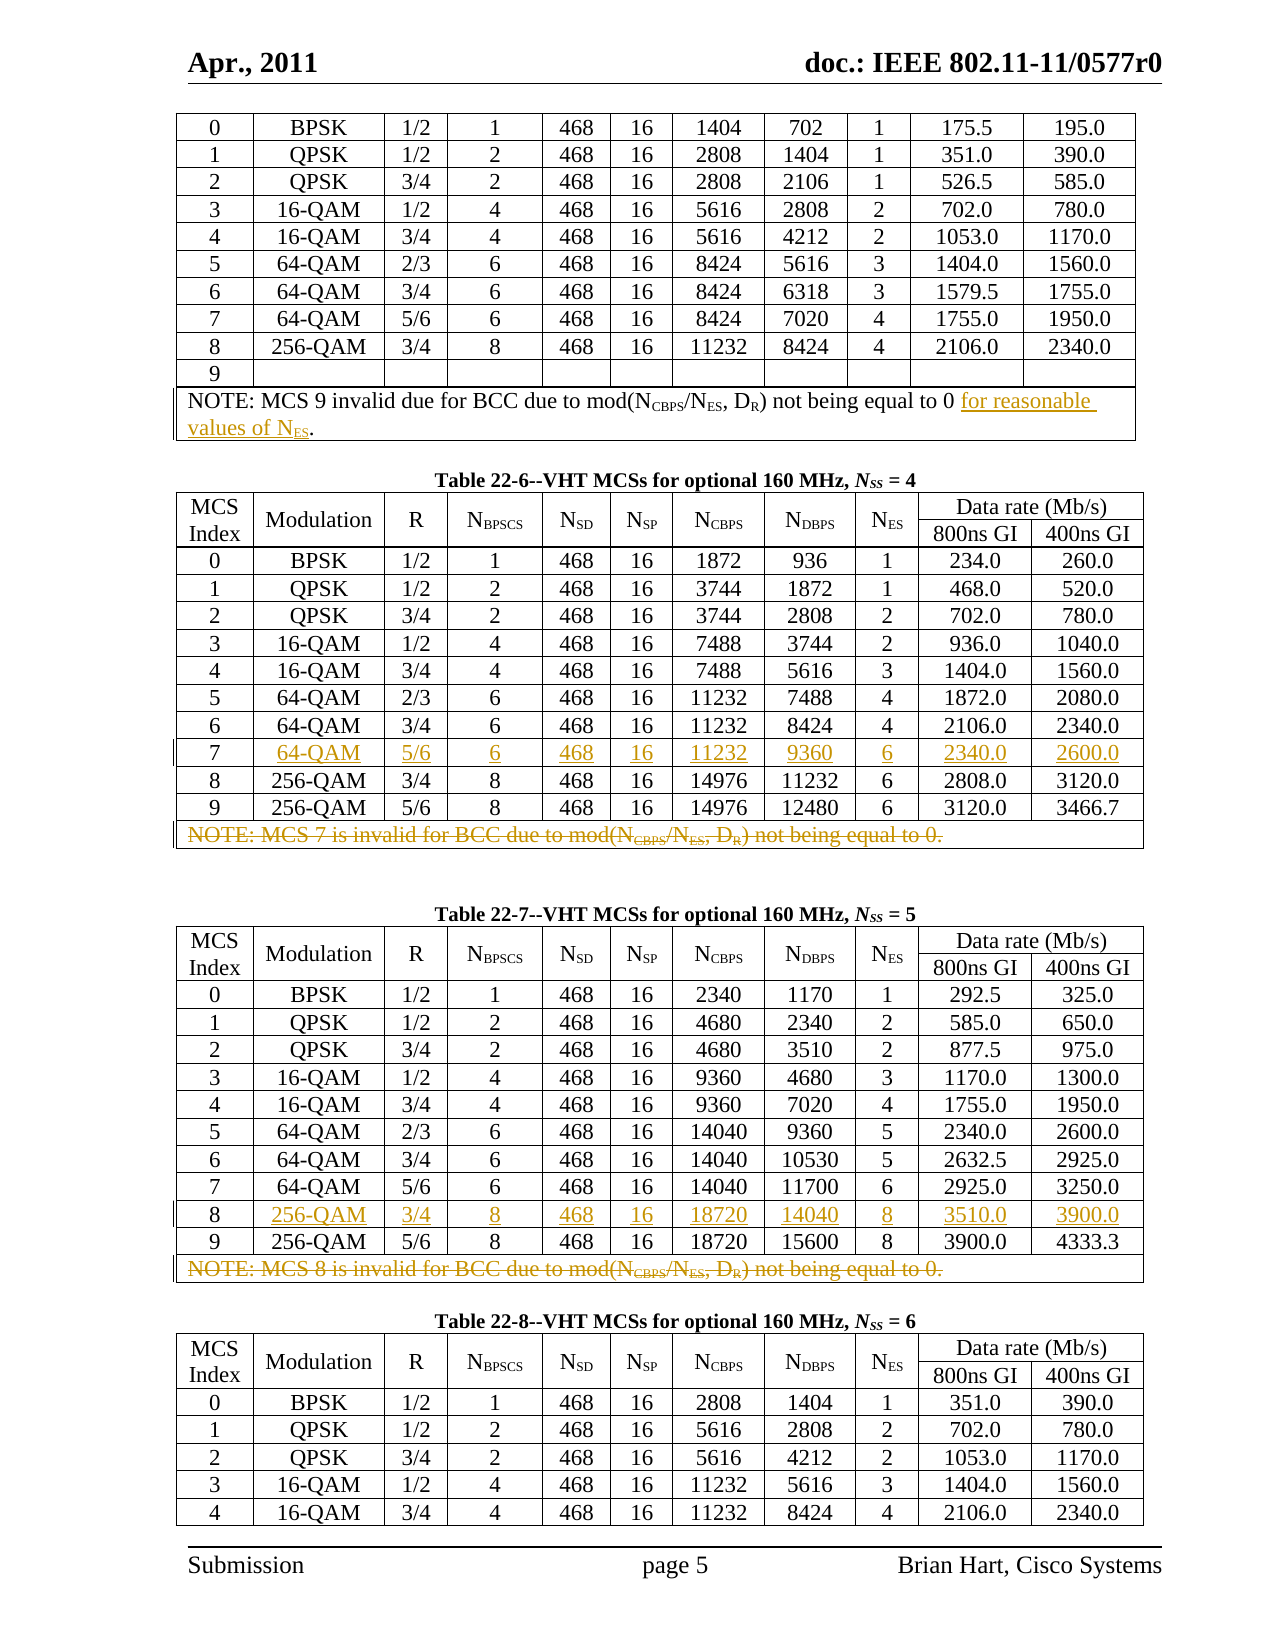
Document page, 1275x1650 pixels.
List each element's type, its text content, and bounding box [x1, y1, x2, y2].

table_cell 6 [448, 685, 542, 711]
table_cell 1/2 [385, 1389, 447, 1415]
table_cell 468 [543, 1036, 610, 1063]
table_cell 14040 [673, 1119, 764, 1145]
table_cell QPSK [254, 575, 384, 601]
table_cell 16 [611, 575, 672, 601]
table_cell 1872 [765, 575, 855, 601]
table_cell 16-QAM [254, 1064, 384, 1090]
table_cell 9360 [765, 1119, 855, 1145]
table_cell 2808.0 [919, 767, 1031, 793]
table_cell 2 [448, 602, 542, 629]
table_cell 1 [177, 1009, 253, 1035]
table_cell 16-QAM [254, 196, 384, 222]
table_cell 64-QAM [254, 685, 384, 711]
table_cell 11232 [673, 333, 764, 359]
table_cell 16 [611, 223, 672, 249]
table_cell 2 [856, 1009, 918, 1035]
table_header R [385, 927, 447, 980]
table_header NDBPS [765, 927, 855, 980]
table_cell [254, 1201, 384, 1227]
table_cell 1404 [765, 1389, 855, 1415]
table_cell 16 [611, 794, 672, 820]
table_cell 3/4 [385, 168, 447, 195]
table_header NSP [611, 1334, 672, 1388]
table_cell 5/6 [385, 305, 447, 332]
table_cell 6 [177, 1146, 253, 1172]
table_cell 3/4 [385, 1036, 447, 1063]
table_cell 5/6 [385, 1228, 447, 1254]
table_cell NOTE: MCS 9 invalid due for BCC due to mod(NCBPS/NES, DR) not being equal to 0 . [177, 388, 1135, 440]
table_cell 1755.0 [1024, 278, 1135, 304]
table_cell 7 [177, 1173, 253, 1199]
table_cell 3744 [673, 575, 764, 601]
table_cell 7 [177, 739, 253, 766]
table_cell 5616 [673, 223, 764, 249]
table_cell 5616 [765, 1471, 855, 1498]
table_cell 16-QAM [254, 1471, 384, 1498]
table_cell [856, 1201, 918, 1227]
table_cell 9360 [673, 1091, 764, 1117]
table_cell 1053.0 [919, 1444, 1031, 1470]
table_cell [448, 1201, 542, 1227]
table_cell 351.0 [919, 1389, 1031, 1415]
table_cell 3466.7 [1032, 794, 1143, 820]
table_cell 4 [448, 657, 542, 683]
table_cell 16 [611, 1416, 672, 1443]
table_cell [385, 360, 447, 386]
table_cell 64-QAM [254, 1173, 384, 1199]
table_cell 1 [856, 575, 918, 601]
table_cell 3250.0 [1032, 1173, 1143, 1199]
table_cell 16 [611, 1444, 672, 1470]
table_cell 585.0 [1024, 168, 1135, 195]
table_cell [673, 360, 764, 386]
table_cell 8424 [673, 251, 764, 277]
table_cell 16 [611, 1036, 672, 1063]
table_cell 1404.0 [919, 657, 1031, 683]
table_cell 16 [611, 333, 672, 359]
table_cell [856, 739, 918, 766]
table_cell 468 [543, 114, 610, 140]
table_cell 1/2 [385, 1416, 447, 1443]
table_cell [254, 739, 384, 766]
table_cell 1950.0 [1024, 305, 1135, 332]
table_header NSD [543, 1334, 610, 1388]
table_header NBPSCS [448, 927, 542, 980]
table_header R [385, 493, 447, 546]
table_cell 1 [856, 981, 918, 1008]
table_cell 2808 [765, 602, 855, 629]
table_cell 4 [448, 1091, 542, 1117]
table_cell 2340 [673, 981, 764, 1008]
table_cell 1560.0 [1032, 657, 1143, 683]
table_cell 1053.0 [911, 223, 1023, 249]
table_cell [611, 739, 672, 766]
table_cell 260.0 [1032, 548, 1143, 574]
table_cell 4 [856, 712, 918, 738]
table_cell 6 [448, 305, 542, 332]
table_cell 800ns GI [919, 1362, 1031, 1388]
table_cell 1 [448, 981, 542, 1008]
table_header NES [856, 1334, 918, 1388]
table_cell QPSK [254, 1416, 384, 1443]
table_cell [911, 360, 1023, 386]
table_cell 468 [543, 1091, 610, 1117]
table_cell 7020 [765, 305, 847, 332]
table_cell 1404 [673, 114, 764, 140]
table_header Modulation [254, 927, 384, 980]
table_cell 3510 [765, 1036, 855, 1063]
table_cell 2 [848, 196, 910, 222]
table_cell 468.0 [919, 575, 1031, 601]
table_cell 64-QAM [254, 1146, 384, 1172]
table_cell [177, 1255, 1143, 1282]
table_cell 468 [543, 981, 610, 1008]
table_cell [919, 739, 1031, 766]
table_cell 585.0 [919, 1009, 1031, 1035]
table_cell 6 [448, 278, 542, 304]
table_header NCBPS [673, 1334, 764, 1388]
table_cell 3 [177, 630, 253, 656]
table_cell 1/2 [385, 630, 447, 656]
table_cell 1170.0 [1032, 1444, 1143, 1470]
table_cell 5 [856, 1119, 918, 1145]
table_cell 6 [448, 1119, 542, 1145]
table_cell 0 [177, 548, 253, 574]
table_cell 468 [543, 141, 610, 167]
table_cell 4 [848, 305, 910, 332]
table_cell 5 [856, 1146, 918, 1172]
table_cell 7020 [765, 1091, 855, 1117]
table_cell 256-QAM [254, 767, 384, 793]
table_cell BPSK [254, 548, 384, 574]
table_cell 64-QAM [254, 712, 384, 738]
table_cell 16 [611, 685, 672, 711]
table_cell 16 [611, 981, 672, 1008]
table_cell 14976 [673, 794, 764, 820]
table_cell [1032, 739, 1143, 766]
table_cell 1/2 [385, 981, 447, 1008]
table_cell 1 [848, 141, 910, 167]
table_cell 3/4 [385, 333, 447, 359]
table_cell QPSK [254, 1036, 384, 1063]
table_cell 468 [543, 223, 610, 249]
table_cell 16 [611, 1119, 672, 1145]
table_cell 6 [856, 1173, 918, 1199]
table_cell 64-QAM [254, 305, 384, 332]
table_cell 64-QAM [254, 251, 384, 277]
table_cell 5616 [673, 196, 764, 222]
table_cell 468 [543, 712, 610, 738]
table_cell 8 [448, 1228, 542, 1254]
table_cell 468 [543, 1444, 610, 1470]
table_cell 468 [543, 685, 610, 711]
table_cell 8424 [765, 712, 855, 738]
table_cell 400ns GI [1032, 954, 1143, 980]
table_cell 468 [543, 794, 610, 820]
table_cell 2 [448, 168, 542, 195]
table_cell 1/2 [385, 196, 447, 222]
table_cell 5/6 [385, 794, 447, 820]
table_cell 9 [177, 360, 253, 386]
table_header NSD [543, 927, 610, 980]
table_cell 8 [856, 1228, 918, 1254]
table_cell 1872 [673, 548, 764, 574]
table_cell 1872.0 [919, 685, 1031, 711]
table_cell 234.0 [919, 548, 1031, 574]
table_header NDBPS [765, 493, 855, 546]
table_cell 520.0 [1032, 575, 1143, 601]
table_cell 11700 [765, 1173, 855, 1199]
table_cell 16 [611, 1389, 672, 1415]
table_cell 400ns GI [1032, 1362, 1143, 1388]
table_cell 1 [448, 114, 542, 140]
table_cell 3/4 [385, 223, 447, 249]
table_cell 800ns GI [919, 520, 1031, 546]
table_cell 18720 [673, 1228, 764, 1254]
table_cell 1040.0 [1032, 630, 1143, 656]
table_cell 3 [177, 196, 253, 222]
table_cell 2 [448, 1444, 542, 1470]
table_cell 4 [448, 223, 542, 249]
table_cell 2808 [673, 141, 764, 167]
table_cell 2925.0 [919, 1173, 1031, 1199]
table_cell 3/4 [385, 1499, 447, 1525]
table_cell 16 [611, 1471, 672, 1498]
table_cell 3900.0 [919, 1228, 1031, 1254]
table_cell 3 [848, 251, 910, 277]
table_cell [385, 1201, 447, 1227]
table_cell 16 [611, 712, 672, 738]
table_cell 1/2 [385, 548, 447, 574]
table_cell 1 [177, 141, 253, 167]
table_cell 8 [448, 333, 542, 359]
table_cell 16 [611, 1146, 672, 1172]
table_cell 2340.0 [1032, 1499, 1143, 1525]
table_cell 16-QAM [254, 657, 384, 683]
table_cell 2340 [765, 1009, 855, 1035]
table_cell 8 [177, 1201, 253, 1227]
table_cell [611, 1201, 672, 1227]
table_cell 2 [448, 1009, 542, 1035]
table_cell [765, 360, 847, 386]
table_cell 4 [856, 1091, 918, 1117]
table_cell 4 [177, 657, 253, 683]
table_header NBPSCS [448, 493, 542, 546]
table_cell 11232 [673, 712, 764, 738]
table_cell 3/4 [385, 602, 447, 629]
table_cell 1404 [765, 141, 847, 167]
table_cell 1170.0 [1024, 223, 1135, 249]
table_cell 16 [611, 657, 672, 683]
table_cell 6 [856, 767, 918, 793]
table_cell BPSK [254, 1389, 384, 1415]
table_cell 1300.0 [1032, 1064, 1143, 1090]
table_cell 1404.0 [911, 251, 1023, 277]
table_cell 650.0 [1032, 1009, 1143, 1035]
table_cell 16-QAM [254, 1499, 384, 1525]
table_cell 16 [611, 548, 672, 574]
table_cell 468 [543, 1064, 610, 1090]
table_cell 16 [611, 251, 672, 277]
table_header NSP [611, 493, 672, 546]
table_cell [543, 360, 610, 386]
table_cell 1 [848, 168, 910, 195]
table_cell 11232 [765, 767, 855, 793]
table_cell 468 [543, 1416, 610, 1443]
table_cell 3 [177, 1064, 253, 1090]
table_cell 2 [848, 223, 910, 249]
table_cell 1755.0 [911, 305, 1023, 332]
table_cell 0 [177, 981, 253, 1008]
table_cell 468 [543, 602, 610, 629]
table_cell 175.5 [911, 114, 1023, 140]
table_cell 4 [448, 1499, 542, 1525]
table_cell 1950.0 [1032, 1091, 1143, 1117]
table_cell 9 [177, 794, 253, 820]
table_cell 16 [611, 1064, 672, 1090]
table_header MCS Index [177, 493, 253, 546]
table_cell 1/2 [385, 1064, 447, 1090]
table_cell 2 [177, 168, 253, 195]
table_cell 6 [448, 251, 542, 277]
table_cell 3120.0 [919, 794, 1031, 820]
table_cell 2 [856, 1444, 918, 1470]
table_cell 4 [448, 1064, 542, 1090]
table_cell 702.0 [919, 1416, 1031, 1443]
table_cell 11232 [673, 1499, 764, 1525]
table_cell 1 [448, 1389, 542, 1415]
table_cell 6 [448, 1173, 542, 1199]
table_cell 11232 [673, 1471, 764, 1498]
table_cell 16 [611, 1009, 672, 1035]
table_cell 16 [611, 196, 672, 222]
table_cell 526.5 [911, 168, 1023, 195]
table_cell 6 [448, 1146, 542, 1172]
table_cell 2 [448, 1036, 542, 1063]
table_cell 2/3 [385, 251, 447, 277]
table_header NES [856, 927, 918, 980]
table_cell 2 [856, 602, 918, 629]
table_cell 2340.0 [1024, 333, 1135, 359]
table_cell 2 [177, 1444, 253, 1470]
table_cell 2340.0 [919, 1119, 1031, 1145]
table_cell 16-QAM [254, 223, 384, 249]
table_cell 2925.0 [1032, 1146, 1143, 1172]
table_cell 16 [611, 1173, 672, 1199]
table_cell 468 [543, 278, 610, 304]
table_cell 468 [543, 767, 610, 793]
table_cell [919, 1201, 1031, 1227]
table_cell 12480 [765, 794, 855, 820]
table_cell 3 [848, 278, 910, 304]
table_cell 400ns GI [1032, 520, 1143, 546]
table_cell [848, 360, 910, 386]
table_cell 14040 [673, 1146, 764, 1172]
table_cell 6 [177, 712, 253, 738]
table_cell 4212 [765, 1444, 855, 1470]
table_cell 468 [543, 1499, 610, 1525]
table_cell [177, 821, 1143, 848]
table_cell 4 [177, 1091, 253, 1117]
table_cell 2/3 [385, 1119, 447, 1145]
table_cell 2106.0 [919, 712, 1031, 738]
table_cell 2 [448, 141, 542, 167]
table_cell [765, 739, 855, 766]
table_cell 2106 [765, 168, 847, 195]
table_cell 3744 [673, 602, 764, 629]
table_cell 4680 [673, 1009, 764, 1035]
table_cell 64-QAM [254, 278, 384, 304]
table_cell 7488 [673, 657, 764, 683]
table_cell [543, 1201, 610, 1227]
table_cell 1/2 [385, 575, 447, 601]
table_cell 3 [177, 1471, 253, 1498]
table_cell QPSK [254, 141, 384, 167]
table_cell 468 [543, 1228, 610, 1254]
table_cell 468 [543, 305, 610, 332]
table_cell BPSK [254, 981, 384, 1008]
table_cell 2808 [765, 1416, 855, 1443]
table_cell QPSK [254, 1444, 384, 1470]
table_cell [448, 739, 542, 766]
table_cell QPSK [254, 1009, 384, 1035]
table_cell 468 [543, 196, 610, 222]
table_cell 468 [543, 1471, 610, 1498]
table_cell 2 [177, 1036, 253, 1063]
table_cell 16 [611, 767, 672, 793]
table_cell 64-QAM [254, 1119, 384, 1145]
table_cell 2 [177, 602, 253, 629]
table_cell 4212 [765, 223, 847, 249]
table_cell 3744 [765, 630, 855, 656]
table_cell 195.0 [1024, 114, 1135, 140]
table_cell 468 [543, 251, 610, 277]
table_cell 6 [856, 794, 918, 820]
table_cell 7488 [765, 685, 855, 711]
table_cell 468 [543, 1009, 610, 1035]
table_cell 2 [856, 1036, 918, 1063]
table_cell 5 [177, 1119, 253, 1145]
table_cell 16 [611, 278, 672, 304]
table_cell 468 [543, 168, 610, 195]
table_cell 325.0 [1032, 981, 1143, 1008]
table_cell 4 [848, 333, 910, 359]
table_cell 468 [543, 333, 610, 359]
table_cell 16 [611, 1091, 672, 1117]
table_cell 3/4 [385, 767, 447, 793]
table_cell 3/4 [385, 712, 447, 738]
table_cell 16 [611, 114, 672, 140]
table_cell 1/2 [385, 114, 447, 140]
table_cell [673, 1201, 764, 1227]
table_cell 877.5 [919, 1036, 1031, 1063]
table_cell 5616 [673, 1416, 764, 1443]
table_header NDBPS [765, 1334, 855, 1388]
table_cell 16 [611, 141, 672, 167]
table_cell 0 [177, 114, 253, 140]
table_cell 1 [856, 1389, 918, 1415]
table_cell 1404.0 [919, 1471, 1031, 1498]
table_cell 1755.0 [919, 1091, 1031, 1117]
table_cell 8 [177, 333, 253, 359]
table_cell 1 [848, 114, 910, 140]
table_cell 780.0 [1032, 1416, 1143, 1443]
table_cell 3/4 [385, 278, 447, 304]
table_cell 1/2 [385, 141, 447, 167]
table_cell 7488 [673, 630, 764, 656]
table_cell 2808 [765, 196, 847, 222]
table_header MCS Index [177, 1334, 253, 1388]
table_cell 5616 [765, 657, 855, 683]
table_cell [448, 360, 542, 386]
table_cell 4333.3 [1032, 1228, 1143, 1254]
table_cell 4 [448, 196, 542, 222]
table_header NBPSCS [448, 1334, 542, 1388]
table_cell 16 [611, 168, 672, 195]
table_cell 1579.5 [911, 278, 1023, 304]
table_cell 468 [543, 1173, 610, 1199]
table_cell 11232 [673, 685, 764, 711]
table_cell 3 [856, 1064, 918, 1090]
table_cell [611, 360, 672, 386]
table_header NES [856, 493, 918, 546]
table_header NCBPS [673, 927, 764, 980]
table_cell 256-QAM [254, 1228, 384, 1254]
table_cell 2080.0 [1032, 685, 1143, 711]
table_cell 936.0 [919, 630, 1031, 656]
table_header Data rate (Mb/s) [919, 927, 1143, 953]
table_cell 390.0 [1032, 1389, 1143, 1415]
table_cell 702.0 [911, 196, 1023, 222]
table_cell 2 [448, 575, 542, 601]
table_cell 4 [856, 685, 918, 711]
table_cell 2 [448, 1416, 542, 1443]
table_cell 6 [448, 712, 542, 738]
table_cell 3/4 [385, 1444, 447, 1470]
table_cell 780.0 [1024, 196, 1135, 222]
table_cell 1170.0 [919, 1064, 1031, 1090]
table_cell 8 [177, 767, 253, 793]
table_cell 3 [856, 1471, 918, 1498]
table_header NSP [611, 927, 672, 980]
table_header MCS Index [177, 927, 253, 980]
table_cell 5 [177, 685, 253, 711]
table_cell 6318 [765, 278, 847, 304]
table_cell 2340.0 [1032, 712, 1143, 738]
table_cell BPSK [254, 114, 384, 140]
table_cell 0 [177, 1389, 253, 1415]
table_cell 390.0 [1024, 141, 1135, 167]
table_cell 800ns GI [919, 954, 1031, 980]
table_cell 468 [543, 657, 610, 683]
table_cell 1 [448, 548, 542, 574]
table_cell 2808 [673, 1389, 764, 1415]
table_cell 4 [856, 1499, 918, 1525]
table_cell 3/4 [385, 1091, 447, 1117]
table_cell 4680 [673, 1036, 764, 1063]
table_cell 8424 [765, 333, 847, 359]
table_cell 16 [611, 602, 672, 629]
table_cell 6 [177, 278, 253, 304]
table_header NCBPS [673, 493, 764, 546]
table_cell 292.5 [919, 981, 1031, 1008]
table_cell 4 [177, 1499, 253, 1525]
table_cell 2/3 [385, 685, 447, 711]
table_cell 2106.0 [911, 333, 1023, 359]
table_cell 780.0 [1032, 602, 1143, 629]
table_cell 468 [543, 1119, 610, 1145]
table_cell 1 [177, 1416, 253, 1443]
table_cell 1170 [765, 981, 855, 1008]
table_cell 10530 [765, 1146, 855, 1172]
table_cell 468 [543, 548, 610, 574]
table_header R [385, 1334, 447, 1388]
table_cell [1024, 360, 1135, 386]
table_cell 936 [765, 548, 855, 574]
table_cell 16-QAM [254, 1091, 384, 1117]
table_cell 8 [448, 767, 542, 793]
table_cell 3120.0 [1032, 767, 1143, 793]
table_cell 16 [611, 630, 672, 656]
table_cell 468 [543, 1146, 610, 1172]
table_cell 8424 [673, 305, 764, 332]
table_cell 8 [448, 794, 542, 820]
table_cell 1 [177, 575, 253, 601]
table_cell 2600.0 [1032, 1119, 1143, 1145]
table_cell 702.0 [919, 602, 1031, 629]
table_cell 2106.0 [919, 1499, 1031, 1525]
table_header Modulation [254, 493, 384, 546]
table_header NSD [543, 493, 610, 546]
table_cell 1560.0 [1024, 251, 1135, 277]
table_cell 8424 [765, 1499, 855, 1525]
table_cell 8424 [673, 278, 764, 304]
table_cell 975.0 [1032, 1036, 1143, 1063]
table_cell 15600 [765, 1228, 855, 1254]
table_cell 16-QAM [254, 630, 384, 656]
table_cell 702 [765, 114, 847, 140]
table_cell 2808 [673, 168, 764, 195]
table_cell 16 [611, 1499, 672, 1525]
table_cell [543, 739, 610, 766]
table_cell 4680 [765, 1064, 855, 1090]
table_cell 2 [856, 630, 918, 656]
table_cell 1 [856, 548, 918, 574]
table_cell [254, 360, 384, 386]
table_cell 5/6 [385, 1173, 447, 1199]
table_cell 3 [856, 657, 918, 683]
table_cell 3/4 [385, 1146, 447, 1172]
table_cell 468 [543, 1389, 610, 1415]
table_cell 9360 [673, 1064, 764, 1090]
table_cell 16 [611, 305, 672, 332]
table_cell 5616 [765, 251, 847, 277]
table_cell 14976 [673, 767, 764, 793]
table_cell [1032, 1201, 1143, 1227]
table_cell QPSK [254, 168, 384, 195]
table_cell 2 [856, 1416, 918, 1443]
table_cell 5616 [673, 1444, 764, 1470]
table_cell [765, 1201, 855, 1227]
table_header Data rate (Mb/s) [919, 493, 1143, 519]
table_cell 256-QAM [254, 794, 384, 820]
table_cell 1/2 [385, 1009, 447, 1035]
table_cell 2632.5 [919, 1146, 1031, 1172]
table_cell 3/4 [385, 657, 447, 683]
table_cell 9 [177, 1228, 253, 1254]
table_cell 1/2 [385, 1471, 447, 1498]
table_cell 1560.0 [1032, 1471, 1143, 1498]
table_cell 468 [543, 630, 610, 656]
table_cell [673, 739, 764, 766]
table_header Data rate (Mb/s) [919, 1334, 1143, 1361]
table_header Modulation [254, 1334, 384, 1388]
table_cell 5 [177, 251, 253, 277]
table_cell 7 [177, 305, 253, 332]
table_cell 4 [448, 1471, 542, 1498]
table_cell 4 [448, 630, 542, 656]
table_cell [385, 739, 447, 766]
table_cell 14040 [673, 1173, 764, 1199]
table_cell 256-QAM [254, 333, 384, 359]
table_cell 351.0 [911, 141, 1023, 167]
table_cell 16 [611, 1228, 672, 1254]
table_cell 4 [177, 223, 253, 249]
table_cell 468 [543, 575, 610, 601]
table_cell QPSK [254, 602, 384, 629]
